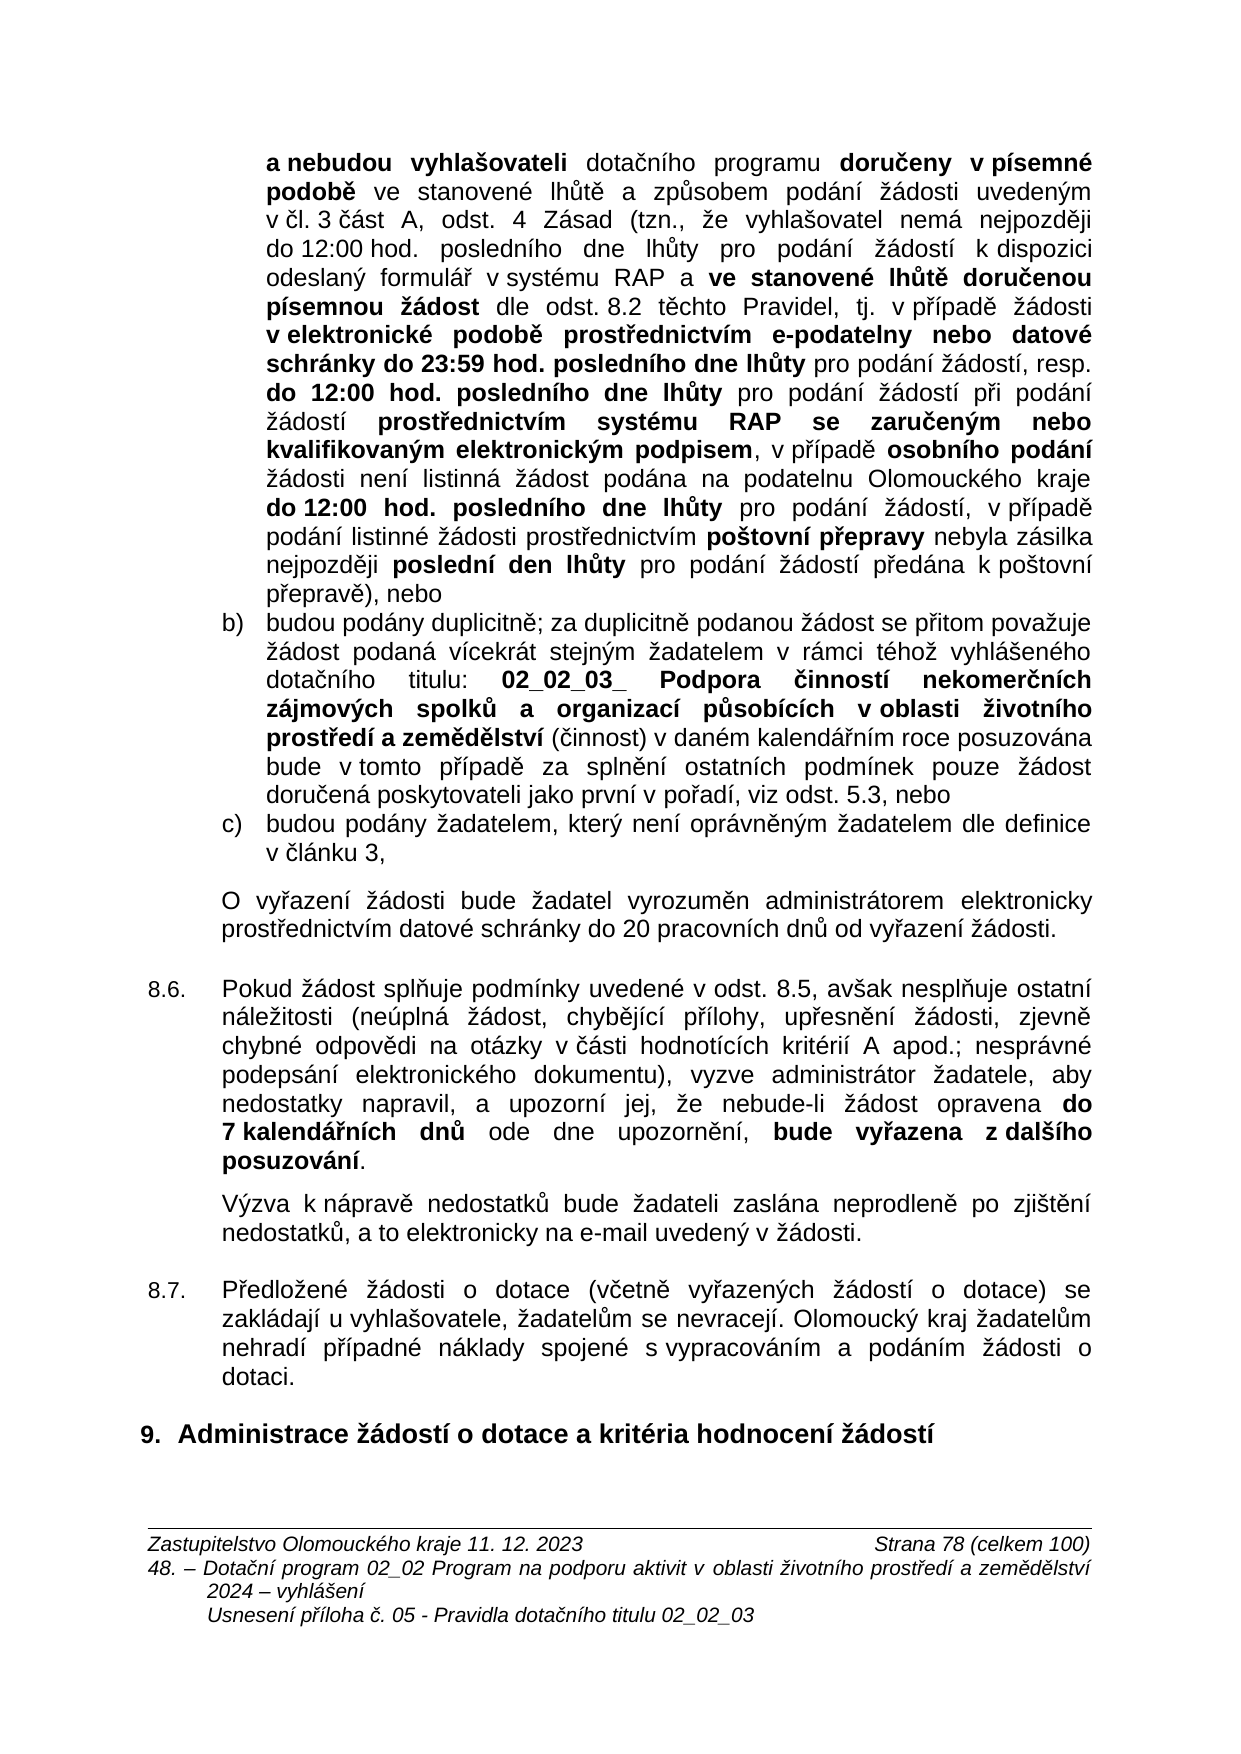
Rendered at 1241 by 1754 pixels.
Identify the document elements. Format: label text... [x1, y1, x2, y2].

list Administrace žádostí o dotace a kritéria hodnocení žádostí [140, 1418, 1092, 1450]
list Předložené žádosti o dotace (včetně vyřazených žádostí o dotace) se zakládají u vyhlašovatele, žadatelům se nevracejí. Olomoucký kraj žadatelům nehradí případné náklady spojené s vypracováním a podáním žádosti o dotaci. [148, 1276, 1092, 1391]
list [222, 148, 1092, 608]
list Pokud žádost splňuje podmínky uvedené v odst. 8.5, avšak nesplňuje ostatní náležitosti (neúplná žádost, chybějící přílohy, upřesnění žádosti, zjevně chybné odpovědi na otázky v části hodnotících kritérií A apod.; nesprávné podepsání elektronického dokumentu), vyzve administrátor žadatele, aby nedostatky napravil, a upozorní jej, že nebude-li žádost opravena do 7 kalendářních dnů ode dne upozornění, bude vyřazena z dalšího posuzování. [148, 974, 1092, 1175]
text Výzva k nápravě nedostatků bude žadateli zaslána neprodleně po zjištění nedostatků, a to elektronicky na e-mail uvedený v žádosti. [222, 1189, 1092, 1247]
text O vyřazení žádosti bude žadatel vyrozuměn administrátorem elektronicky prostřednictvím datové schránky do 20 pracovních dnů od vyřazení žádosti. [221, 886, 1092, 943]
list budou podány žadatelem, který není oprávněným žadatelem dle definice v článku 3, [222, 809, 1092, 866]
list budou podány duplicitně; za duplicitně podanou žádost se přitom považuje žádost podaná vícekrát stejným žadatelem v rámci téhož vyhlášeného dotačního titulu: 02_02_03_ Podpora činností nekomerčních zájmových spolků a organizací působících v oblasti životního prostředí a zemědělství (činnost) v daném kalendářním roce posuzována bude v tomto případě za splnění ostatních podmínek pouze žádost doručená poskytovateli jako první v pořadí, viz odst. 5.3, nebo [222, 608, 1092, 809]
